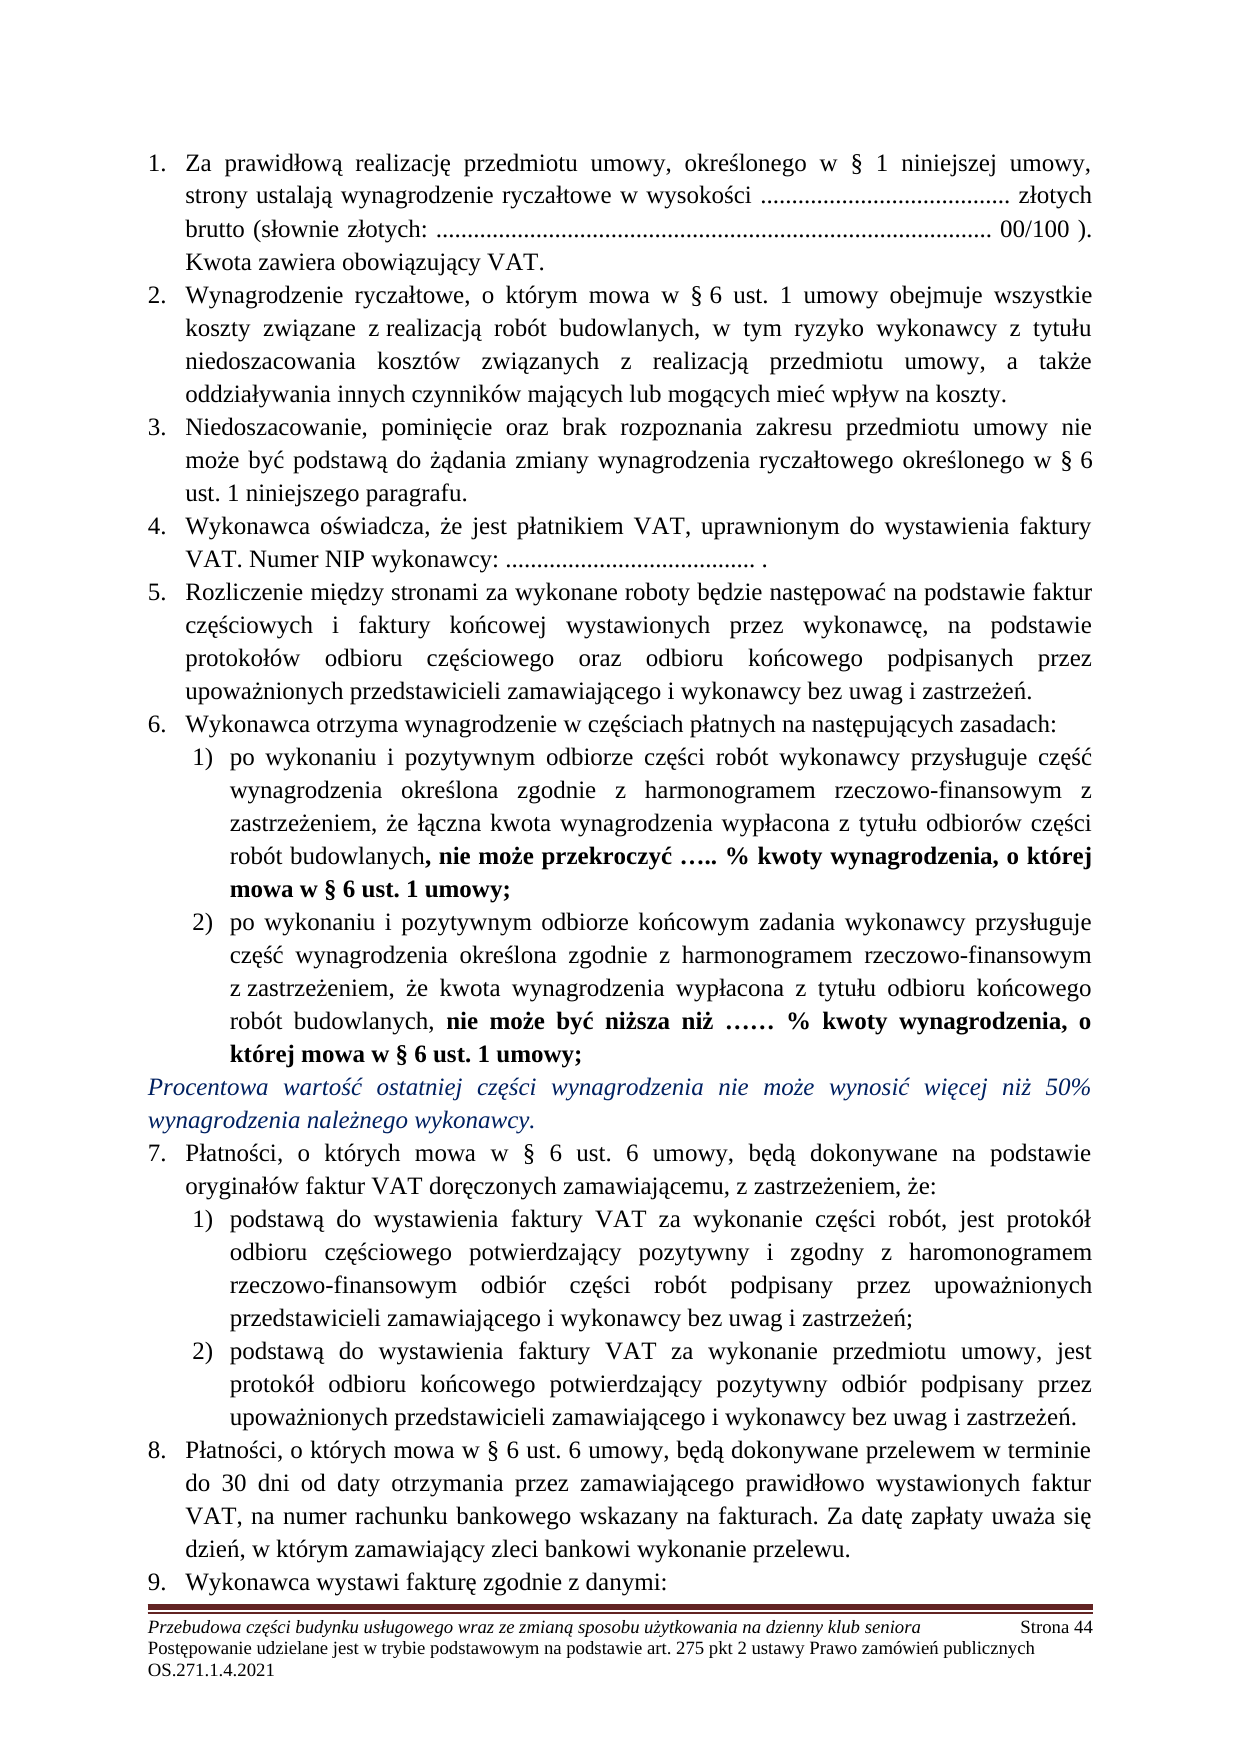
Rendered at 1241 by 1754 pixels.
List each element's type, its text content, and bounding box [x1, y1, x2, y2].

list Płatności, o których mowa w § 6 ust. 6 umowy, będą dokonywane na podstawie oryginałów faktur VAT doręczonych zamawiającemu, z zastrzeżeniem, że: [148, 1138, 1093, 1200]
list Wykonawca wystawi fakturę zgodnie z danymi: [148, 1567, 1093, 1596]
text Procentowa wartość ostatniej części wynagrodzenia nie może wynosić więcej niż 50% wynagrodzenia należnego wykonawcy. [148, 1072, 1093, 1134]
list Za prawidłową realizację przedmiotu umowy, określonego w § 1 niniejszej umowy, strony ustalają wynagrodzenie ryczałtowe w wysokości ........................................ złotych brutto (słownie złotych: ......................................................................................... 00/100 ). Kwota zawiera obowiązujący VAT. [148, 148, 1093, 275]
list podstawą do wystawienia faktury VAT za wykonanie części robót, jest protokół odbioru częściowego potwierdzający pozytywny i zgodny z haromonogramem rzeczowo-finansowym odbiór części robót podpisany przez upoważnionych przedstawicieli zamawiającego i wykonawcy bez uwag i zastrzeżeń; [192, 1204, 1093, 1332]
list Płatności, o których mowa w § 6 ust. 6 umowy, będą dokonywane przelewem w terminie do 30 dni od daty otrzymania przez zamawiającego prawidłowo wystawionych faktur VAT, na numer rachunku bankowego wskazany na fakturach. Za datę zapłaty uważa się dzień, w którym zamawiający zleci bankowi wykonanie przelewu. [148, 1435, 1093, 1563]
list Wykonawca oświadcza, że jest płatnikiem VAT, uprawnionym do wystawienia faktury VAT. Numer NIP wykonawcy: ........................................ . [148, 511, 1093, 573]
list Wynagrodzenie ryczałtowe, o którym mowa w § 6 ust. 1 umowy obejmuje wszystkie koszty związane z realizacją robót budowlanych, w tym ryzyko wykonawcy z tytułu niedoszacowania kosztów związanych z realizacją przedmiotu umowy, a także oddziaływania innych czynników mających lub mogących mieć wpływ na koszty. [148, 280, 1093, 407]
list po wykonaniu i pozytywnym odbiorze końcowym zadania wykonawcy przysługuje część wynagrodzenia określona zgodnie z harmonogramem rzeczowo-finansowym z zastrzeżeniem, że kwota wynagrodzenia wypłacona z tytułu odbioru końcowego robót budowlanych, nie może być niższa niż …… % kwoty wynagrodzenia, o której mowa w § 6 ust. 1 umowy; [192, 907, 1093, 1068]
list podstawą do wystawienia faktury VAT za wykonanie przedmiotu umowy, jest protokół odbioru końcowego potwierdzający pozytywny odbiór podpisany przez upoważnionych przedstawicieli zamawiającego i wykonawcy bez uwag i zastrzeżeń. [192, 1336, 1093, 1431]
list Rozliczenie między stronami za wykonane roboty będzie następować na podstawie faktur częściowych i faktury końcowej wystawionych przez wykonawcę, na podstawie protokołów odbioru częściowego oraz odbioru końcowego podpisanych przez upoważnionych przedstawicieli zamawiającego i wykonawcy bez uwag i zastrzeżeń. [148, 577, 1093, 705]
list Wykonawca otrzyma wynagrodzenie w częściach płatnych na następujących zasadach: [148, 709, 1093, 738]
list Niedoszacowanie, pominięcie oraz brak rozpoznania zakresu przedmiotu umowy nie może być podstawą do żądania zmiany wynagrodzenia ryczałtowego określonego w § 6 ust. 1 niniejszego paragrafu. [148, 412, 1093, 507]
list po wykonaniu i pozytywnym odbiorze części robót wykonawcy przysługuje część wynagrodzenia określona zgodnie z harmonogramem rzeczowo-finansowym z zastrzeżeniem, że łączna kwota wynagrodzenia wypłacona z tytułu odbiorów części robót budowlanych, nie może przekroczyć ….. % kwoty wynagrodzenia, o której mowa w § 6 ust. 1 umowy; [192, 742, 1093, 903]
